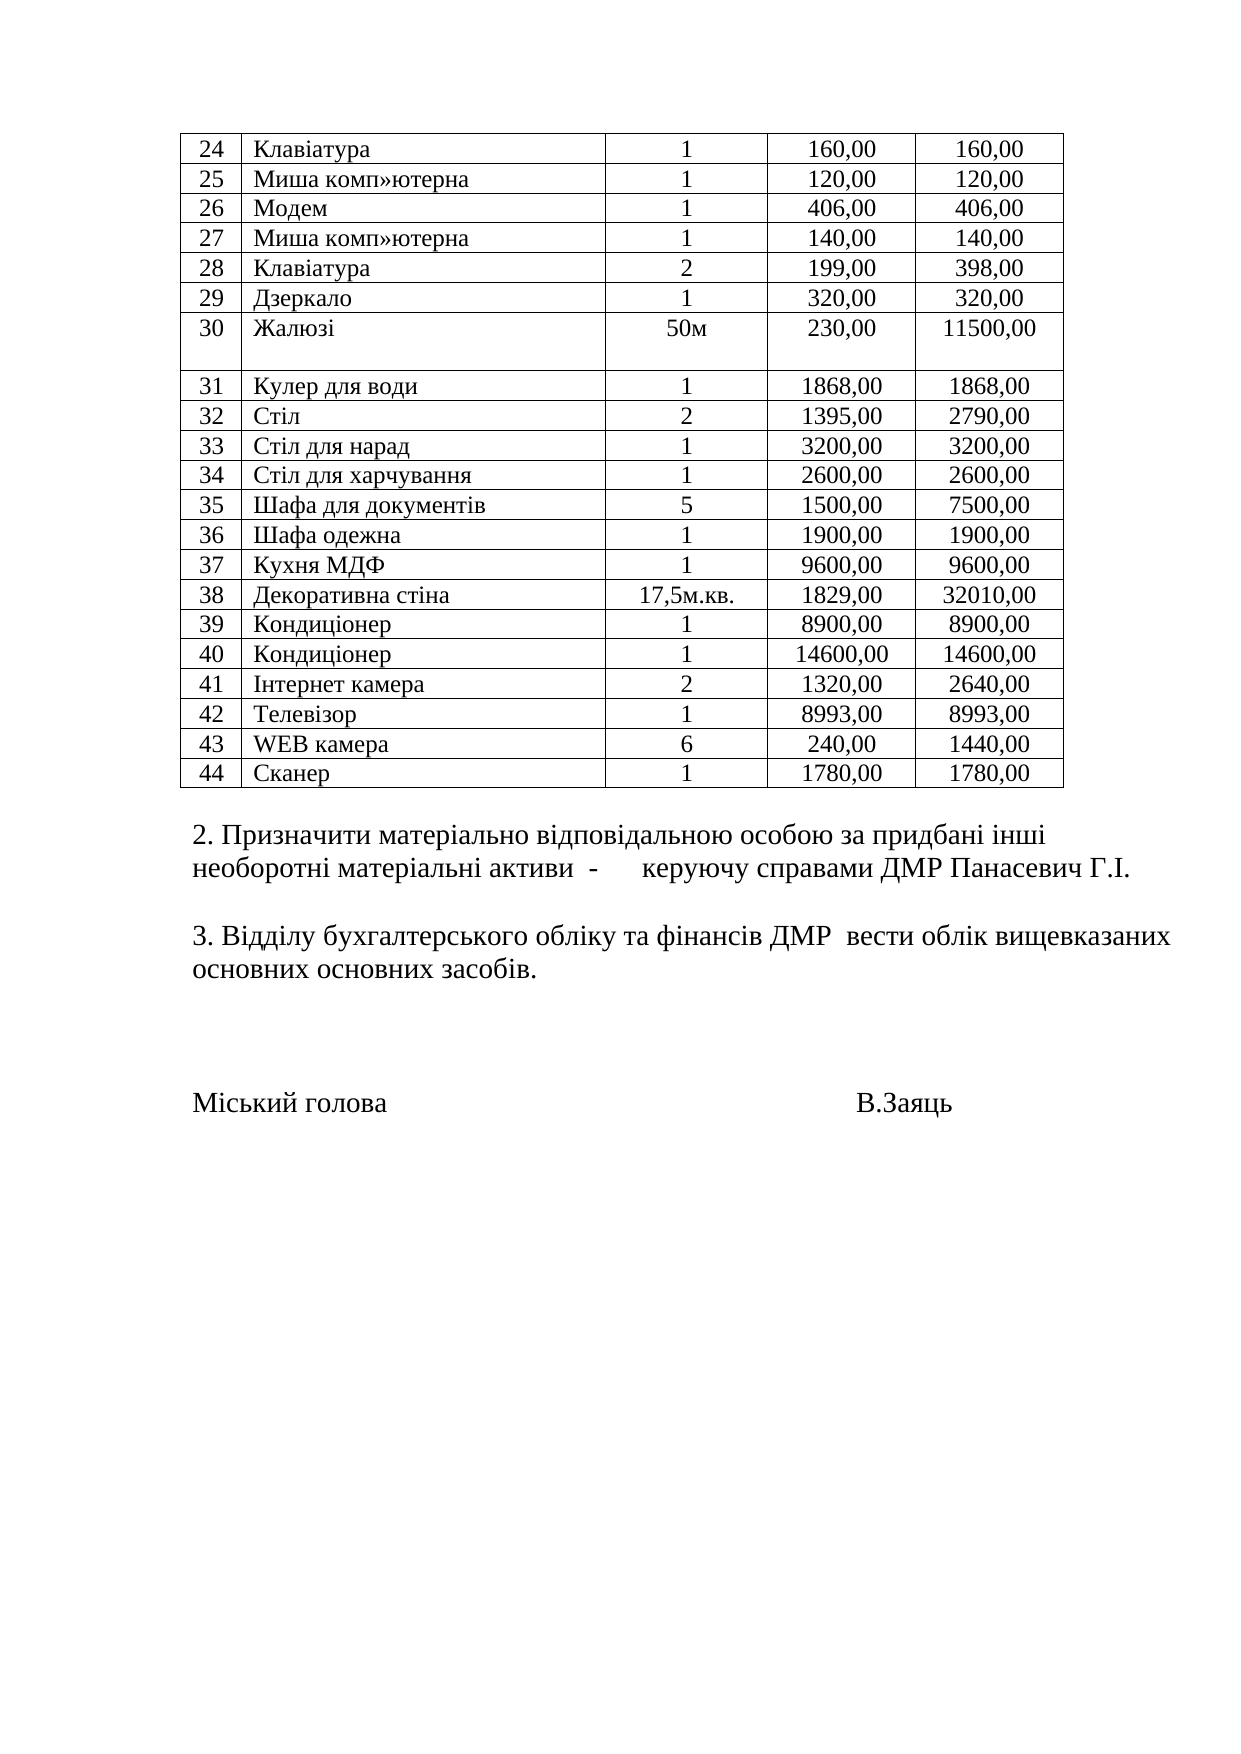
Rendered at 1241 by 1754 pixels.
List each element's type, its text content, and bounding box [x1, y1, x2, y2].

table_cell 320,00 [768, 283, 915, 312]
table_cell 6 [606, 729, 767, 757]
table_cell 3200,00 [768, 431, 915, 459]
table_cell 26 [181, 194, 241, 222]
table_cell 1 [606, 431, 767, 459]
table_cell 140,00 [768, 223, 915, 252]
table_cell 2600,00 [768, 461, 915, 489]
table_cell 2600,00 [916, 461, 1063, 489]
table_cell Інтернет камера [242, 669, 605, 698]
table_cell 5 [606, 490, 767, 519]
table_cell 42 [181, 699, 241, 728]
table_cell 1 [606, 550, 767, 579]
table_cell Шафа для документів [242, 490, 605, 519]
table_cell 398,00 [916, 253, 1063, 282]
table_cell 30 [181, 313, 241, 370]
table_cell 160,00 [768, 134, 915, 163]
table_cell 120,00 [916, 164, 1063, 192]
table_cell 1 [606, 194, 767, 222]
table_cell Миша комп»ютерна [242, 223, 605, 252]
table_cell 1 [606, 283, 767, 312]
table_cell 230,00 [768, 313, 915, 370]
table_cell 8993,00 [768, 699, 915, 728]
text 3. Відділу бухгалтерського обліку та фінансів ДМР вести облік вищевказаних основних основних засобів. [192, 918, 1181, 985]
table_cell 43 [181, 729, 241, 757]
table_cell Телевізор [242, 699, 605, 728]
table_cell 2 [606, 669, 767, 698]
table_cell 8900,00 [768, 610, 915, 638]
table_cell 1780,00 [768, 759, 915, 787]
table_cell Декоративна стіна [242, 580, 605, 608]
table_cell 2790,00 [916, 401, 1063, 430]
table_cell 1868,00 [768, 371, 915, 400]
table_cell 1 [606, 164, 767, 192]
table_cell 9600,00 [916, 550, 1063, 579]
table_cell 1320,00 [768, 669, 915, 698]
table_cell 1900,00 [916, 520, 1063, 549]
table_cell 1 [606, 461, 767, 489]
table_cell 120,00 [768, 164, 915, 192]
table_cell 406,00 [768, 194, 915, 222]
table_cell 1 [606, 639, 767, 668]
table_cell 33 [181, 431, 241, 459]
table_cell 40 [181, 639, 241, 668]
table_cell 320,00 [916, 283, 1063, 312]
table_cell 41 [181, 669, 241, 698]
table_cell Шафа одежна [242, 520, 605, 549]
table_cell 1395,00 [768, 401, 915, 430]
table_cell 140,00 [916, 223, 1063, 252]
table_cell Клавіатура [242, 253, 605, 282]
table_cell 29 [181, 283, 241, 312]
table_cell Кондиціонер [242, 610, 605, 638]
table_cell 14600,00 [768, 639, 915, 668]
table_cell 1440,00 [916, 729, 1063, 757]
table_cell 32010,00 [916, 580, 1063, 608]
table_cell 8993,00 [916, 699, 1063, 728]
table_cell 14600,00 [916, 639, 1063, 668]
table_cell 28 [181, 253, 241, 282]
table_cell 17,5м.кв. [606, 580, 767, 608]
text 2. Призначити матеріально відповідальною особою за придбані інші необоротні матеріальні активи - керуючу справами ДМР Панасевич Г.І. [192, 817, 1181, 884]
table_cell 1 [606, 371, 767, 400]
table_cell 1900,00 [768, 520, 915, 549]
table_cell Жалюзі [242, 313, 605, 370]
table_cell Кухня МДФ [242, 550, 605, 579]
table_cell 406,00 [916, 194, 1063, 222]
table_cell 1 [606, 134, 767, 163]
table_cell 2640,00 [916, 669, 1063, 698]
table_cell 11500,00 [916, 313, 1063, 370]
table_cell Стіл для харчування [242, 461, 605, 489]
table_cell Модем [242, 194, 605, 222]
table_cell 37 [181, 550, 241, 579]
table_cell 31 [181, 371, 241, 400]
text Міський голова В.Заяць [192, 1085, 1181, 1119]
table_cell Миша комп»ютерна [242, 164, 605, 192]
table_cell 1829,00 [768, 580, 915, 608]
table_cell 9600,00 [768, 550, 915, 579]
table_cell Стіл для нарад [242, 431, 605, 459]
table_cell 3200,00 [916, 431, 1063, 459]
table_cell 1780,00 [916, 759, 1063, 787]
table_cell WEB камера [242, 729, 605, 757]
table_cell 44 [181, 759, 241, 787]
table_cell 160,00 [916, 134, 1063, 163]
table_cell Сканер [242, 759, 605, 787]
table_cell 36 [181, 520, 241, 549]
table_cell 32 [181, 401, 241, 430]
table_cell Кулер для води [242, 371, 605, 400]
table_cell 35 [181, 490, 241, 519]
table_cell Кондиціонер [242, 639, 605, 668]
table_cell 8900,00 [916, 610, 1063, 638]
table_cell 1 [606, 699, 767, 728]
table_cell Клавіатура [242, 134, 605, 163]
table_cell 1500,00 [768, 490, 915, 519]
table_cell 25 [181, 164, 241, 192]
table_cell Стіл [242, 401, 605, 430]
table_cell Дзеркало [242, 283, 605, 312]
table_cell 27 [181, 223, 241, 252]
table_cell 1868,00 [916, 371, 1063, 400]
table_cell 7500,00 [916, 490, 1063, 519]
table_cell 240,00 [768, 729, 915, 757]
table_cell 50м [606, 313, 767, 370]
table_cell 39 [181, 610, 241, 638]
table_cell 199,00 [768, 253, 915, 282]
table_cell 38 [181, 580, 241, 608]
table_cell 34 [181, 461, 241, 489]
table_cell 1 [606, 759, 767, 787]
table_cell 1 [606, 520, 767, 549]
table_cell 2 [606, 401, 767, 430]
table_cell 24 [181, 134, 241, 163]
table_cell 1 [606, 610, 767, 638]
table_cell 1 [606, 223, 767, 252]
table_cell 2 [606, 253, 767, 282]
